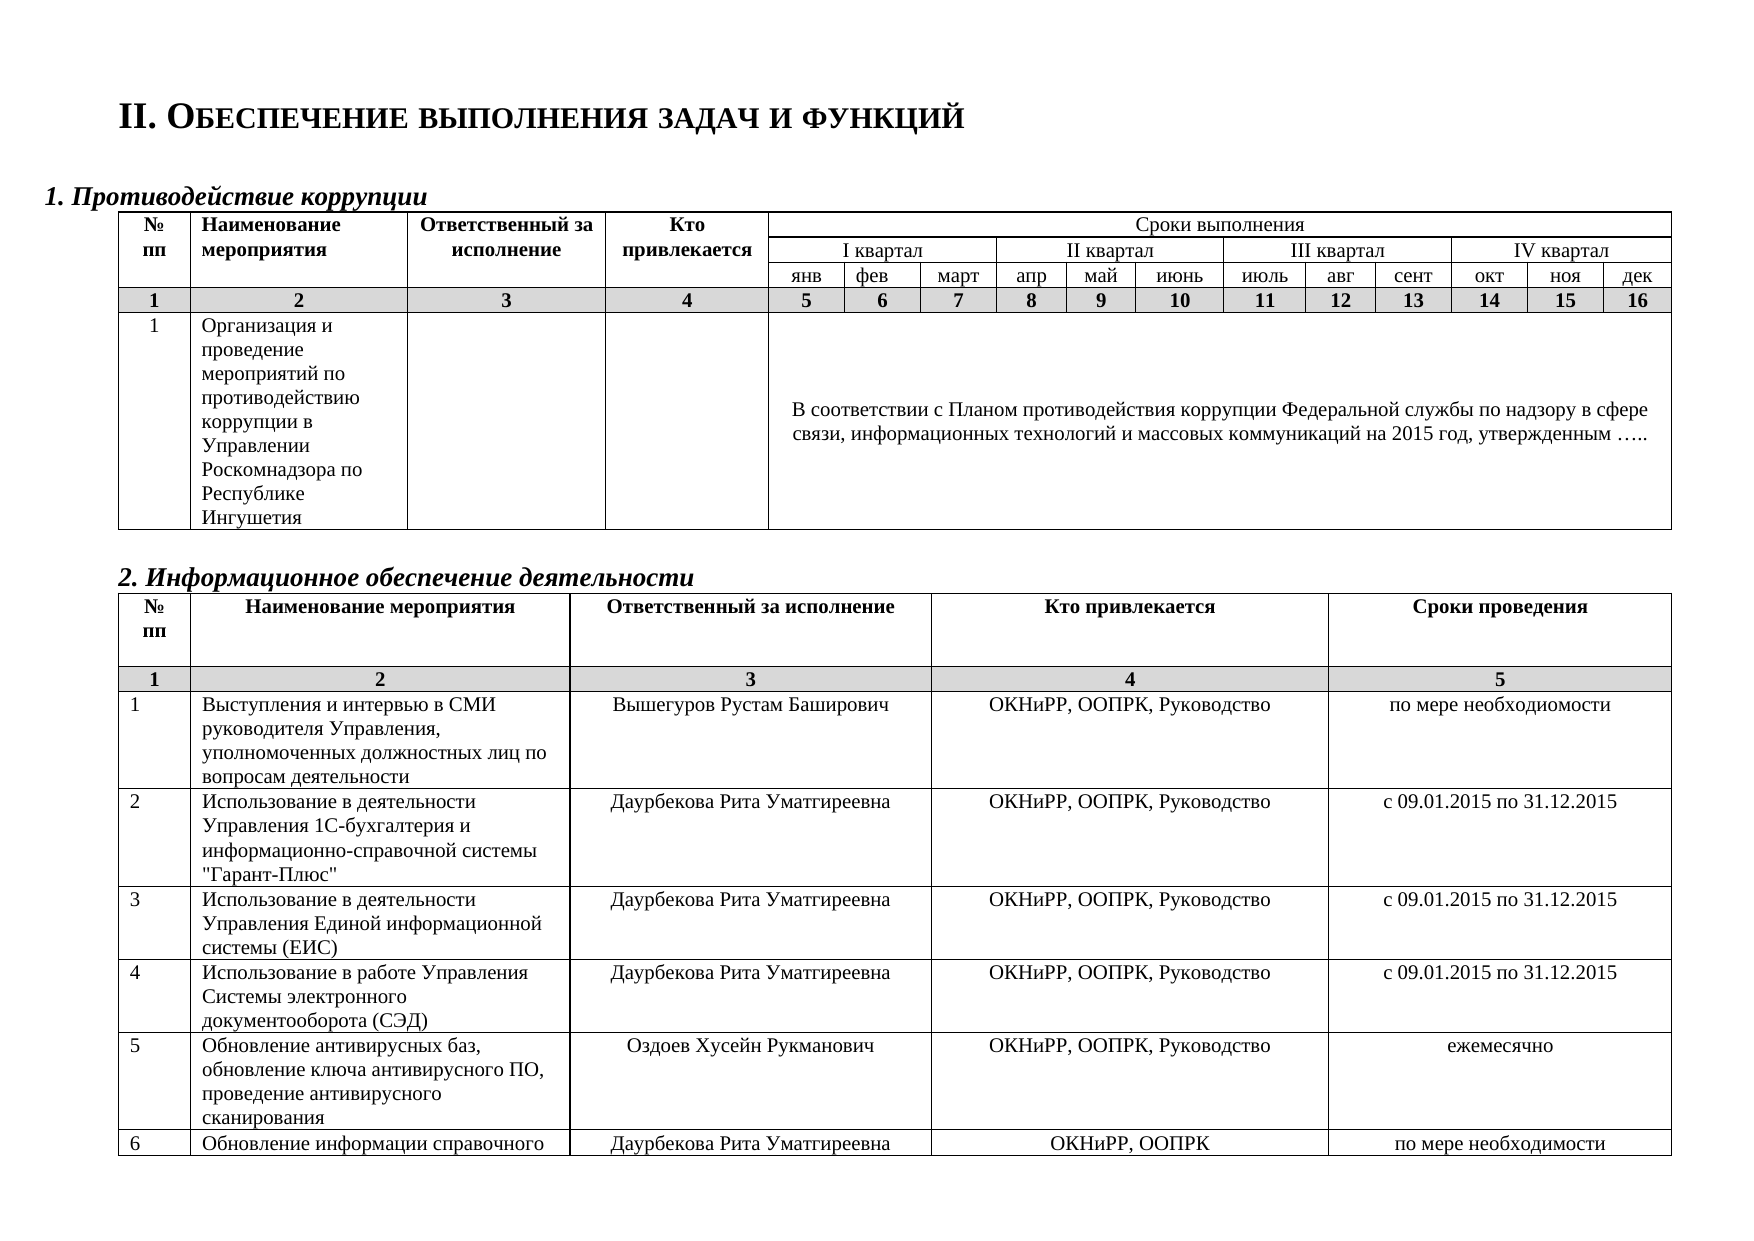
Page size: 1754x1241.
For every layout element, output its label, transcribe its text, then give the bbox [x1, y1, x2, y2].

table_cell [191, 1130, 569, 1154]
table_cell В соответствии с Планом противодействия коррупции Федеральной службы по надзору в сфере связи, информационных технологий и массовых коммуникаций на 2015 год, утвержденным ….. [769, 313, 1671, 529]
table_cell июль [1224, 263, 1305, 287]
table_cell 1 [119, 313, 190, 529]
table_cell 14 [1452, 288, 1527, 312]
table_cell 1 [119, 288, 190, 312]
table_cell 9 [1067, 288, 1135, 312]
table_cell с 09.01.2015 по 31.12.2015 [1329, 887, 1671, 959]
table_cell окт [1452, 263, 1527, 287]
table_cell авг [1306, 263, 1375, 287]
table_header Сроки выполнения [769, 213, 1671, 236]
table_cell 4 [932, 667, 1328, 691]
table_cell янв [769, 263, 844, 287]
table_cell 1 [119, 692, 190, 788]
text II. Обеспечение выполнения задач и функций [118, 94, 1687, 137]
table_cell IV квартал [1452, 238, 1671, 262]
table_cell 11 [1224, 288, 1305, 312]
table_cell с 09.01.2015 по 31.12.2015 [1329, 789, 1671, 886]
table_cell Использование в деятельности Управления 1С-бухгалтерия и информационно-справочной системы "Гарант-Плюс" [191, 789, 569, 886]
table_cell 7 [921, 288, 996, 312]
table_cell март [921, 263, 996, 287]
table_cell 16 [1604, 288, 1671, 312]
table_cell 3 [571, 667, 931, 691]
table_header Кто привлекается [606, 213, 768, 287]
table_cell Выступления и интервью в СМИ руководителя Управления, уполномоченных должностных лиц по вопросам деятельности [191, 692, 569, 788]
table_cell ОКНиРР, ООПРК, Руководство [932, 692, 1328, 788]
text 2. Информационное обеспечение деятельности [118, 562, 1687, 593]
table_header Сроки проведения [1329, 594, 1671, 666]
table_cell ОКНиРР, ООПРК, Руководство [932, 960, 1328, 1032]
table_cell Организация и проведение мероприятий по противодействию коррупции в Управлении Роскомнадзора по Республике Ингушетия [191, 313, 407, 529]
table_cell 6 [119, 1130, 190, 1154]
text 1. Противодействие коррупции [43, 180, 1687, 211]
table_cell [1329, 1130, 1671, 1154]
table_header № пп [119, 213, 190, 287]
table_cell фев [845, 263, 920, 287]
table_header Ответственный за исполнение [571, 594, 931, 666]
table_cell 10 [1136, 288, 1223, 312]
table_cell 12 [1306, 288, 1375, 312]
table_cell апр [997, 263, 1066, 287]
table_cell 2 [119, 789, 190, 886]
table_cell Вышегуров Рустам Баширович [571, 692, 931, 788]
table_cell Обновление антивирусных баз, обновление ключа антивирусного ПО, проведение антивирусного сканирования [191, 1033, 569, 1129]
table_cell 6 [845, 288, 920, 312]
table_header Наименование мероприятия [191, 213, 407, 287]
table_cell III квартал [1224, 238, 1451, 262]
table_cell 3 [408, 288, 605, 312]
table_cell ежемесячно [1329, 1033, 1671, 1129]
table_cell 2 [191, 288, 407, 312]
table_header Кто привлекается [932, 594, 1328, 666]
table_cell Использование в работе Управления Системы электронного документооборота (СЭД) [191, 960, 569, 1032]
table_cell Даурбекова Рита Уматгиреевна [571, 789, 931, 886]
table_cell с 09.01.2015 по 31.12.2015 [1329, 960, 1671, 1032]
table_cell [408, 313, 605, 529]
table_cell ОКНиРР, ООПРК, Руководство [932, 789, 1328, 886]
table_cell 5 [1329, 667, 1671, 691]
table_cell Даурбекова Рита Уматгиреевна [571, 960, 931, 1032]
table_cell ОКНиРР, ООПРК, Руководство [932, 887, 1328, 959]
table_cell 4 [606, 288, 768, 312]
table_cell 3 [119, 887, 190, 959]
table_cell 13 [1376, 288, 1451, 312]
table_cell ОКНиРР, ООПРК, Руководство [932, 1033, 1328, 1129]
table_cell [571, 1130, 931, 1154]
table_cell 15 [1528, 288, 1603, 312]
table_cell Оздоев Хусейн Рукманович [571, 1033, 931, 1129]
table_cell 5 [119, 1033, 190, 1129]
table_cell 1 [119, 667, 190, 691]
table_cell май [1067, 263, 1135, 287]
table_cell II квартал [997, 238, 1223, 262]
table_cell июнь [1136, 263, 1223, 287]
table_header Ответственный за исполнение [408, 213, 605, 287]
table_header № пп [119, 594, 190, 666]
table_cell Использование в деятельности Управления Единой информационной системы (ЕИС) [191, 887, 569, 959]
table_cell 5 [769, 288, 844, 312]
table_cell ОКНиРР, ООПРК [932, 1130, 1328, 1154]
table_cell 8 [997, 288, 1066, 312]
table_cell 4 [119, 960, 190, 1032]
table_cell по мере необходиомости [1329, 692, 1671, 788]
table_cell сент [1376, 263, 1451, 287]
table_header Наименование мероприятия [191, 594, 569, 666]
table_cell [606, 313, 768, 529]
table_cell ноя [1528, 263, 1603, 287]
table_cell дек [1604, 263, 1671, 287]
table_cell Даурбекова Рита Уматгиреевна [571, 887, 931, 959]
table_cell I квартал [769, 238, 996, 262]
table_cell 2 [191, 667, 569, 691]
